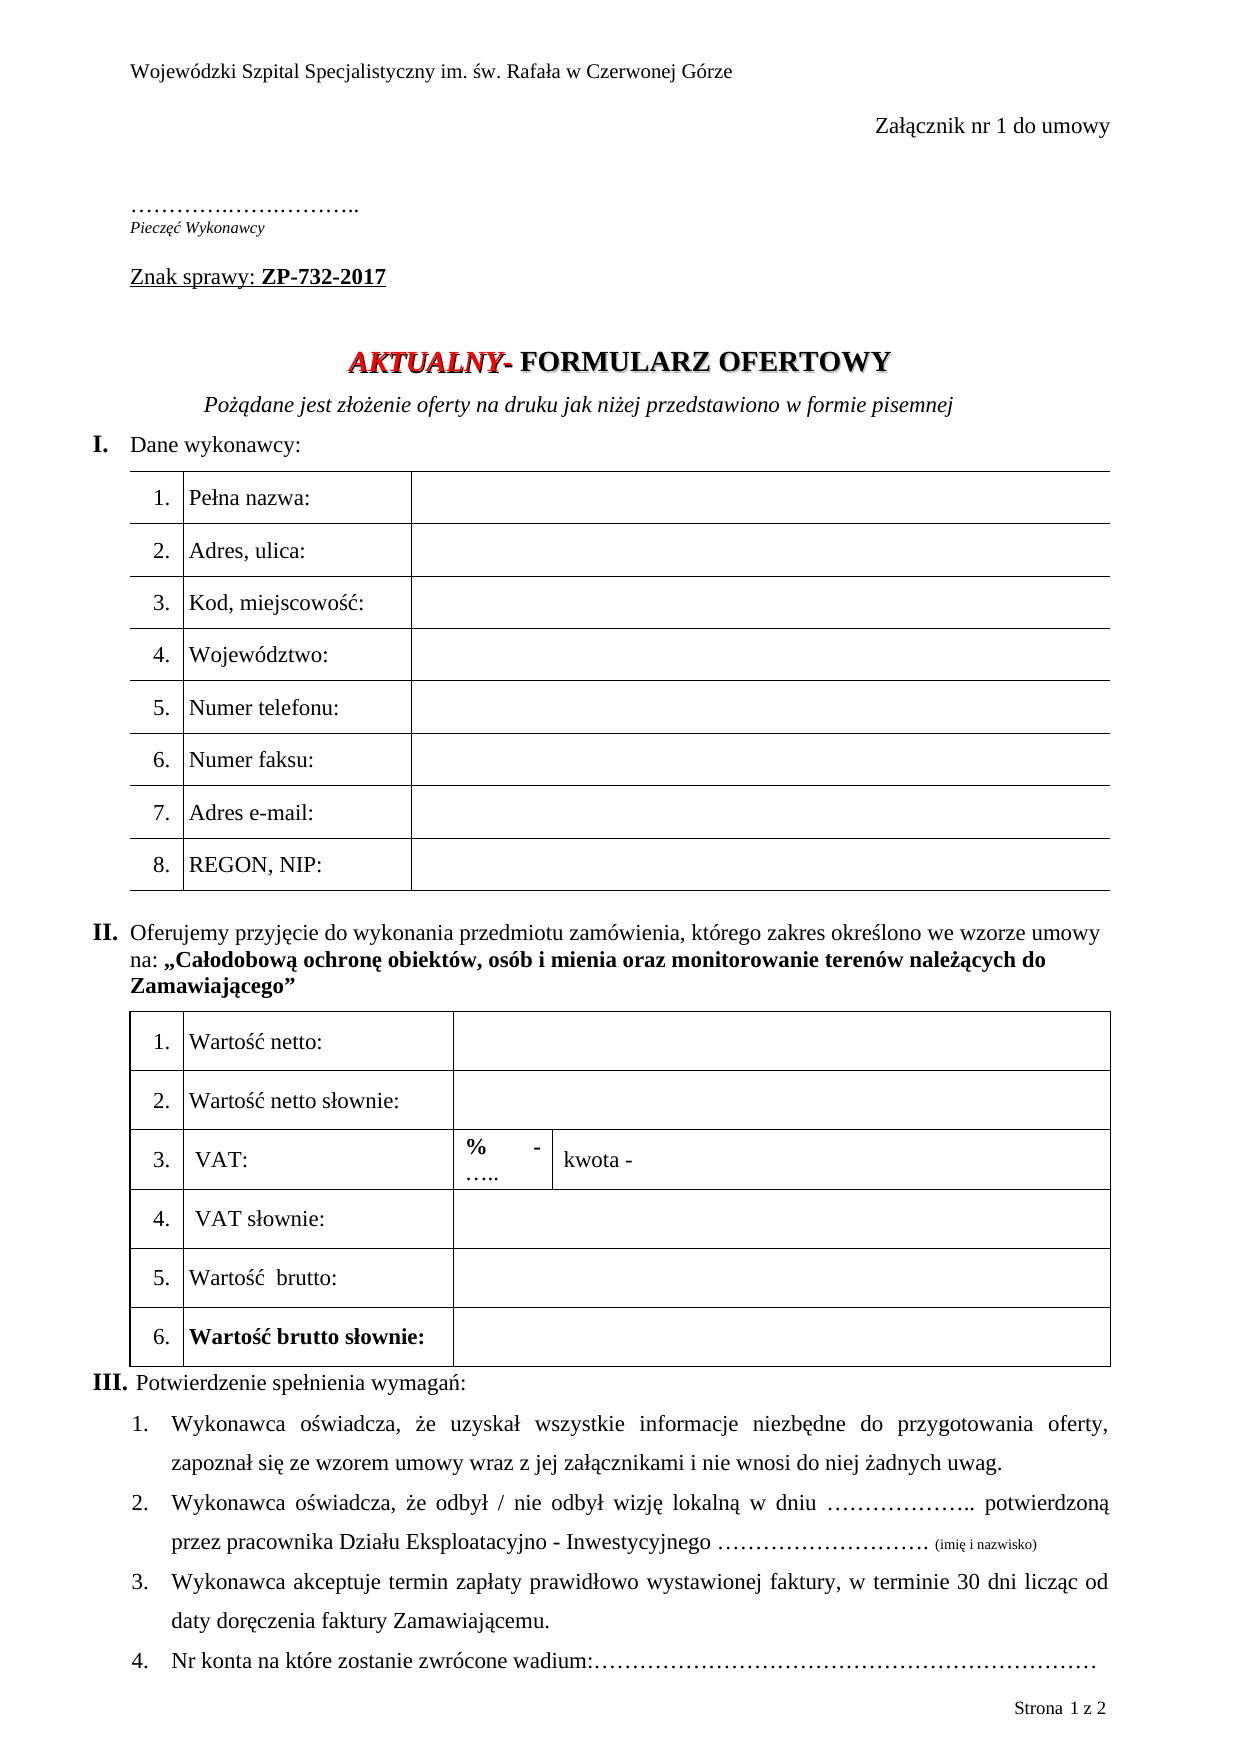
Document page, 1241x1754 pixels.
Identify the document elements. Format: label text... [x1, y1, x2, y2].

table_cell [130, 786, 183, 837]
table_cell Numer faksu: [184, 734, 411, 785]
table_cell VAT: [184, 1130, 453, 1188]
table_cell [412, 524, 1110, 576]
table_cell [454, 1071, 1110, 1129]
table_cell [130, 839, 183, 890]
text Znak sprawy: ZP-732-2017 [130, 263, 1110, 289]
table_cell [131, 1249, 183, 1307]
table_cell [454, 1308, 1110, 1366]
table_header [412, 472, 1110, 523]
table_cell [412, 734, 1110, 785]
table_cell Kod, miejscowość: [184, 577, 411, 628]
list Dane wykonawcy: [92, 429, 1110, 458]
list Wykonawca akceptuje termin zapłaty prawidłowo wystawionej faktury, w terminie 30 dni licząc od daty doręczenia faktury Zamawiającemu. [149, 1568, 1110, 1633]
table_cell [130, 577, 183, 628]
table_header [131, 1012, 183, 1070]
subtitle Pożądane jest złożenie oferty na druku jak niżej przedstawiono w formie pisemnej [204, 391, 1110, 417]
table_cell Wartość netto słownie: [184, 1071, 453, 1129]
table_cell [131, 1190, 183, 1247]
table_cell [454, 1249, 1110, 1307]
table_header [130, 472, 183, 523]
table_header [454, 1012, 1110, 1070]
table_cell [412, 681, 1110, 733]
text Załącznik nr 1 do umowy [130, 112, 1110, 138]
table_cell [130, 734, 183, 785]
table_cell [130, 629, 183, 680]
table_cell [131, 1071, 183, 1129]
list Oferujemy przyjęcie do wykonania przedmiotu zamówienia, którego zakres określono we wzorze umowy na: „Całodobową ochronę obiektów, osób i mienia oraz monitorowanie terenów należących do Zamawiającego” [92, 917, 1110, 999]
table_cell Adres e-mail: [184, 786, 411, 837]
text ………….…….……….. [130, 191, 1110, 218]
table_cell [454, 1190, 1110, 1247]
list Nr konta na które zostanie zwrócone wadium:………………………………………………………… [149, 1647, 1110, 1673]
subtitle AKTUALNY- FORMULARZ OFERTOWY [130, 344, 1110, 378]
table_cell [130, 681, 183, 733]
table_cell [130, 524, 183, 576]
table_cell Adres, ulica: [184, 524, 411, 576]
table_cell [412, 839, 1110, 890]
table_cell [131, 1308, 183, 1366]
table_cell Województwo: [184, 629, 411, 680]
table_cell Wartość brutto słownie: [184, 1308, 453, 1366]
list Wykonawca oświadcza, że uzyskał wszystkie informacje niezbędne do przygotowania oferty, zapoznał się ze wzorem umowy wraz z jej załącznikami i nie wnosi do niej żadnych uwag. [149, 1410, 1110, 1476]
table_cell % - ….. [454, 1130, 552, 1188]
table_cell REGON, NIP: [184, 839, 411, 890]
table_cell kwota - [553, 1130, 1110, 1188]
text Pieczęć Wykonawcy [130, 218, 1110, 237]
table_cell [412, 577, 1110, 628]
table_header Wartość netto: [184, 1012, 453, 1070]
table_cell VAT słownie: [184, 1190, 453, 1247]
table_cell Numer telefonu: [184, 681, 411, 733]
table_header Pełna nazwa: [184, 472, 411, 523]
table_cell [412, 786, 1110, 837]
list Potwierdzenie spełnienia wymagań: [92, 1367, 1110, 1395]
table_cell [131, 1130, 183, 1188]
list Wykonawca oświadcza, że odbył / nie odbył wizję lokalną w dniu ……………….. potwierdzoną przez pracownika Działu Eksploatacyjno - Inwestycyjnego ………………………. (imię i nazwisko) [149, 1489, 1110, 1554]
table_cell [412, 629, 1110, 680]
table_cell Wartość brutto: [184, 1249, 453, 1307]
